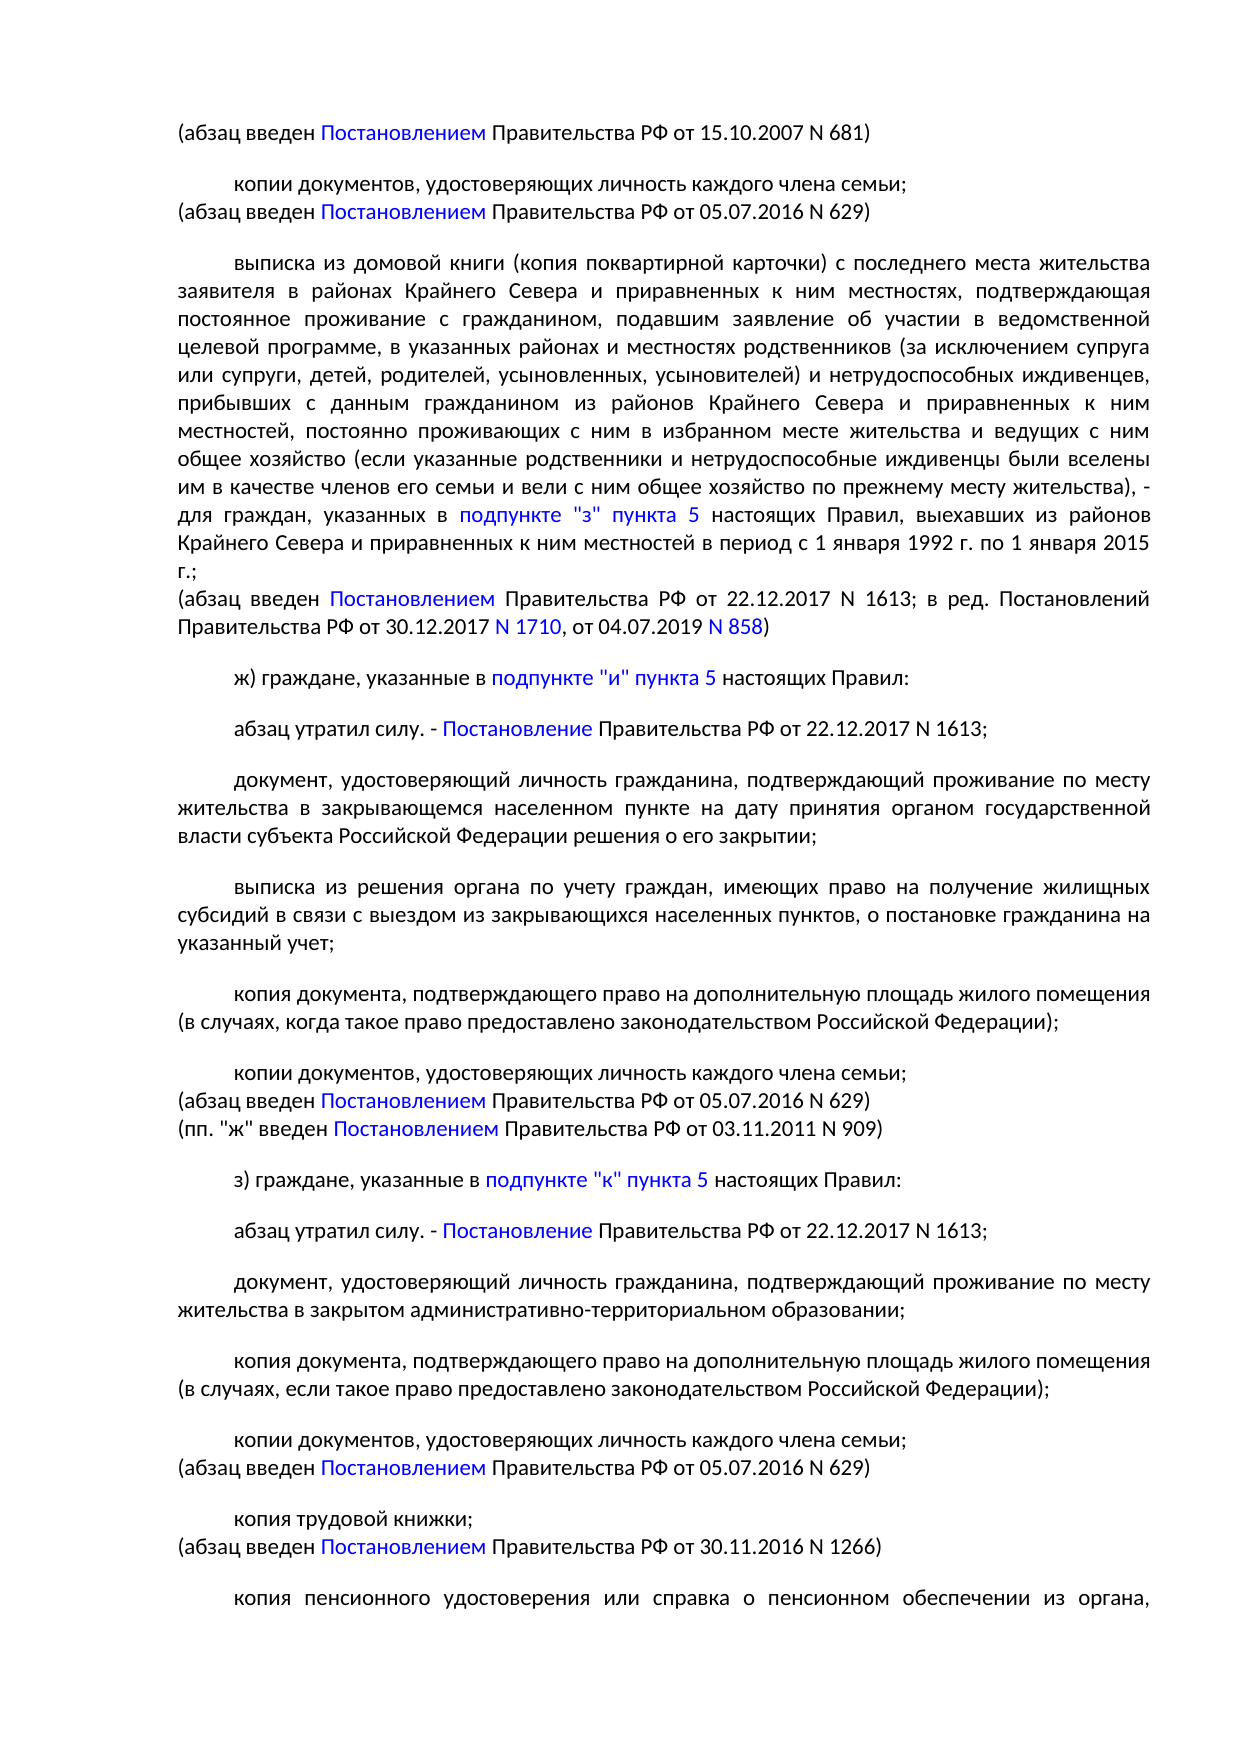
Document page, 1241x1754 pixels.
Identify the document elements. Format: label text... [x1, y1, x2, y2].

text копия трудовой книжки; [177, 1504, 1152, 1532]
text абзац утратил силу. - Постановление Правительства РФ от 22.12.2017 N 1613; [177, 1216, 1152, 1244]
text (абзац введен Постановлением Правительства РФ от 22.12.2017 N 1613; в ред. Постановлений Правительства РФ от 30.12.2017 N 1710, от 04.07.2019 N 858) [177, 584, 1152, 640]
text документ, удостоверяющий личность гражданина, подтверждающий проживание по месту жительства в закрытом административно-территориальном образовании; [177, 1267, 1152, 1323]
text ж) граждане, указанные в подпункте "и" пункта 5 настоящих Правил: [177, 663, 1152, 691]
text (абзац введен Постановлением Правительства РФ от 05.07.2016 N 629) [177, 1453, 1152, 1481]
text (абзац введен Постановлением Правительства РФ от 05.07.2016 N 629) [177, 1086, 1152, 1114]
text копии документов, удостоверяющих личность каждого члена семьи; [177, 169, 1152, 197]
text (абзац введен Постановлением Правительства РФ от 05.07.2016 N 629) [177, 197, 1152, 225]
text (пп. "ж" введен Постановлением Правительства РФ от 03.11.2011 N 909) [177, 1114, 1152, 1142]
text з) граждане, указанные в подпункте "к" пункта 5 настоящих Правил: [177, 1165, 1152, 1193]
text выписка из домовой книги (копия поквартирной карточки) с последнего места жительства заявителя в районах Крайнего Севера и приравненных к ним местностях, подтверждающая постоянное проживание с гражданином, подавшим заявление об участии в ведомственной целевой программе, в указанных районах и местностях родственников (за исключением супруга или супруги, детей, родителей, усыновленных, усыновителей) и нетрудоспособных иждивенцев, прибывших с данным гражданином из районов Крайнего Севера и приравненных к ним местностей, постоянно проживающих с ним в избранном месте жительства и ведущих с ним общее хозяйство (если указанные родственники и нетрудоспособные иждивенцы были вселены им в качестве членов его семьи и вели с ним общее хозяйство по прежнему месту жительства), - для граждан, указанных в подпункте "з" пункта 5 настоящих Правил, выехавших из районов Крайнего Севера и приравненных к ним местностей в период с 1 января 1992 г. по 1 января 2015 г.; [177, 248, 1152, 584]
text копия документа, подтверждающего право на дополнительную площадь жилого помещения (в случаях, если такое право предоставлено законодательством Российской Федерации); [177, 1346, 1152, 1402]
text копии документов, удостоверяющих личность каждого члена семьи; [177, 1425, 1152, 1453]
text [177, 1583, 1152, 1611]
text копии документов, удостоверяющих личность каждого члена семьи; [177, 1058, 1152, 1086]
text абзац утратил силу. - Постановление Правительства РФ от 22.12.2017 N 1613; [177, 714, 1152, 742]
text копия документа, подтверждающего право на дополнительную площадь жилого помещения (в случаях, когда такое право предоставлено законодательством Российской Федерации); [177, 979, 1152, 1035]
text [177, 1532, 1152, 1560]
text выписка из решения органа по учету граждан, имеющих право на получение жилищных субсидий в связи с выездом из закрывающихся населенных пунктов, о постановке гражданина на указанный учет; [177, 872, 1152, 956]
text (абзац введен Постановлением Правительства РФ от 15.10.2007 N 681) [177, 118, 1152, 146]
text документ, удостоверяющий личность гражданина, подтверждающий проживание по месту жительства в закрывающемся населенном пункте на дату принятия органом государственной власти субъекта Российской Федерации решения о его закрытии; [177, 765, 1152, 849]
